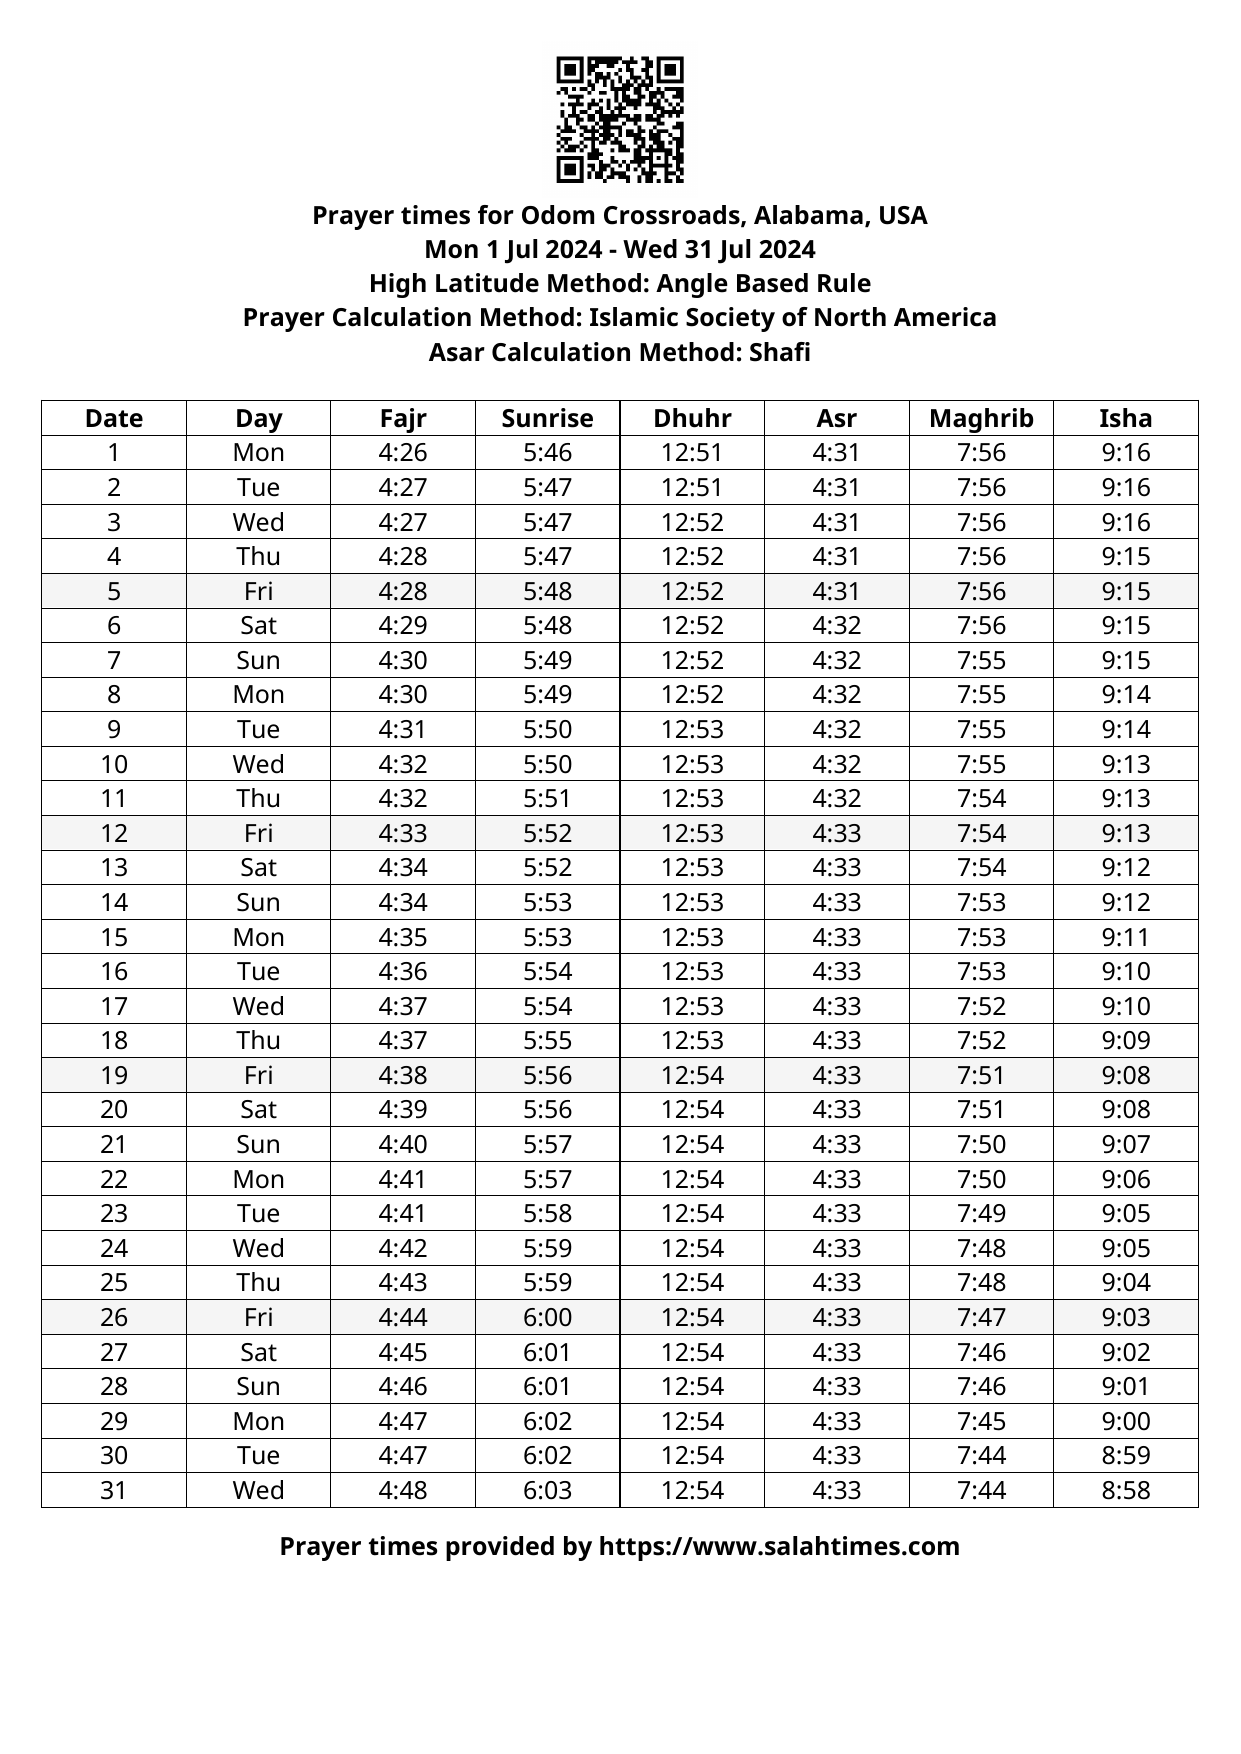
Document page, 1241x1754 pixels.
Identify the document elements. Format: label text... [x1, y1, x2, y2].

table_cell 7:53 [910, 885, 1053, 919]
table_cell 4:26 [331, 436, 475, 469]
table_cell 9:13 [1054, 747, 1198, 780]
table_cell 5:56 [476, 1093, 619, 1126]
table_cell 4:30 [331, 643, 475, 677]
table_cell Tue [187, 712, 330, 746]
table_cell 4:32 [765, 781, 909, 815]
table_header Fajr [331, 401, 475, 434]
table_cell 7:55 [910, 678, 1053, 711]
table_cell Thu [187, 781, 330, 815]
table_cell 9:07 [1054, 1127, 1198, 1161]
table_cell 12:54 [621, 1439, 764, 1472]
table_cell Tue [187, 954, 330, 988]
table_cell 9:11 [1054, 920, 1198, 953]
table_cell 4:32 [765, 678, 909, 711]
table_cell 4:33 [765, 1196, 909, 1230]
table_cell 6:01 [476, 1335, 619, 1368]
table_cell 4:35 [331, 920, 475, 953]
table_cell 4:32 [765, 609, 909, 642]
table_cell 14 [42, 885, 186, 919]
table_cell 12:54 [621, 1300, 764, 1334]
table_cell Mon [187, 920, 330, 953]
table_cell 7:45 [910, 1404, 1053, 1437]
table_cell 17 [42, 989, 186, 1022]
table_cell 12:54 [621, 1335, 764, 1368]
table_cell 12:54 [621, 1473, 764, 1507]
table_cell 5:54 [476, 989, 619, 1022]
table_cell 5:50 [476, 712, 619, 746]
table_cell 20 [42, 1093, 186, 1126]
table_cell 12:51 [621, 470, 764, 504]
table_cell 12:53 [621, 920, 764, 953]
table_cell 4:27 [331, 470, 475, 504]
table_cell 5:50 [476, 747, 619, 780]
table_cell 12:53 [621, 885, 764, 919]
table_cell 31 [42, 1473, 186, 1507]
table_cell 9:01 [1054, 1369, 1198, 1403]
table_cell 5:58 [476, 1196, 619, 1230]
table_header Date [42, 401, 186, 434]
table_cell 4:45 [331, 1335, 475, 1368]
table_cell 9:10 [1054, 954, 1198, 988]
table_cell 5:46 [476, 436, 619, 469]
table_cell 5 [42, 574, 186, 607]
table_cell 7:48 [910, 1266, 1053, 1299]
table_cell 9:16 [1054, 470, 1198, 504]
table_cell 4:33 [765, 885, 909, 919]
table_cell 7:50 [910, 1127, 1053, 1161]
table_header Sunrise [476, 401, 619, 434]
table_cell 28 [42, 1369, 186, 1403]
table_cell 4:28 [331, 574, 475, 607]
table_cell 9:09 [1054, 1024, 1198, 1057]
table_cell 4:36 [331, 954, 475, 988]
table_cell 4:38 [331, 1058, 475, 1092]
table_cell Wed [187, 747, 330, 780]
table_cell 4:46 [331, 1369, 475, 1403]
table_cell 27 [42, 1335, 186, 1368]
table_cell 4:33 [331, 816, 475, 849]
table_cell Thu [187, 539, 330, 573]
table_cell 4:33 [765, 1335, 909, 1368]
table_cell Fri [187, 816, 330, 849]
table_cell 4:33 [765, 1439, 909, 1472]
table_cell 4:44 [331, 1300, 475, 1334]
table_cell 12:52 [621, 609, 764, 642]
table_cell 12:52 [621, 539, 764, 573]
table_cell 5:57 [476, 1127, 619, 1161]
table_cell 12:54 [621, 1196, 764, 1230]
table_cell 4:29 [331, 609, 475, 642]
table_cell Tue [187, 1196, 330, 1230]
table_cell 30 [42, 1439, 186, 1472]
table_cell Mon [187, 436, 330, 469]
table_cell 4:37 [331, 989, 475, 1022]
table_cell 12:54 [621, 1231, 764, 1264]
table_cell 9:16 [1054, 436, 1198, 469]
table_cell 6 [42, 609, 186, 642]
table_cell 15 [42, 920, 186, 953]
table_cell 6:03 [476, 1473, 619, 1507]
table_cell 12:53 [621, 851, 764, 884]
table_cell 24 [42, 1231, 186, 1264]
table_cell 4:32 [765, 747, 909, 780]
table_cell 11 [42, 781, 186, 815]
table_cell Sat [187, 1335, 330, 1368]
table_cell Wed [187, 1473, 330, 1507]
table_cell 7:46 [910, 1335, 1053, 1368]
table_cell 4:33 [765, 1093, 909, 1126]
table_cell 5:59 [476, 1266, 619, 1299]
table_cell 4:33 [765, 816, 909, 849]
table_cell Tue [187, 1439, 330, 1472]
table_cell Tue [187, 470, 330, 504]
table_cell 7:51 [910, 1093, 1053, 1126]
table_cell 5:55 [476, 1024, 619, 1057]
table_cell 4:32 [331, 747, 475, 780]
text Mon 1 Jul 2024 - Wed 31 Jul 2024 [42, 232, 1198, 266]
table_cell 4:33 [765, 851, 909, 884]
table_cell 7:49 [910, 1196, 1053, 1230]
table_cell 4:34 [331, 885, 475, 919]
table_cell 9:13 [1054, 781, 1198, 815]
table_cell 5:49 [476, 643, 619, 677]
table_cell 12:53 [621, 816, 764, 849]
text Prayer times for Odom Crossroads, Alabama, USA [42, 198, 1198, 232]
table_cell 9:02 [1054, 1335, 1198, 1368]
table_cell 29 [42, 1404, 186, 1437]
table_cell 4:41 [331, 1196, 475, 1230]
table_cell Mon [187, 678, 330, 711]
table_cell 7:56 [910, 574, 1053, 607]
table_cell 4:31 [765, 470, 909, 504]
table_cell 4:27 [331, 505, 475, 538]
table_header Maghrib [910, 401, 1053, 434]
table_cell 7:47 [910, 1300, 1053, 1334]
text High Latitude Method: Angle Based Rule [42, 266, 1198, 300]
table_cell 7 [42, 643, 186, 677]
table_cell 7:51 [910, 1058, 1053, 1092]
table_cell 3 [42, 505, 186, 538]
table_cell 4:39 [331, 1093, 475, 1126]
table_cell 4:33 [765, 1300, 909, 1334]
table_cell Mon [187, 1162, 330, 1195]
table_cell 1 [42, 436, 186, 469]
table_cell Fri [187, 1058, 330, 1092]
table_cell 12:52 [621, 678, 764, 711]
table_cell 18 [42, 1024, 186, 1057]
table_cell 7:56 [910, 609, 1053, 642]
table_cell 9:15 [1054, 609, 1198, 642]
table_cell 4:33 [765, 1473, 909, 1507]
table_cell 12:52 [621, 574, 764, 607]
table_cell Sat [187, 1093, 330, 1126]
table_cell 10 [42, 747, 186, 780]
table_cell Sun [187, 1369, 330, 1403]
table_cell Wed [187, 989, 330, 1022]
table_cell 4:33 [765, 1162, 909, 1195]
text Prayer times provided by https://www.salahtimes.com [42, 1528, 1198, 1563]
table_cell 9:12 [1054, 885, 1198, 919]
table_cell 4:40 [331, 1127, 475, 1161]
table_cell 4:33 [765, 989, 909, 1022]
table_cell 4:34 [331, 851, 475, 884]
table_cell 12:53 [621, 712, 764, 746]
table_cell 12:54 [621, 1266, 764, 1299]
table_cell 4:33 [765, 1369, 909, 1403]
table_cell 6:02 [476, 1404, 619, 1437]
table_cell 4:32 [765, 712, 909, 746]
table_cell 4:33 [765, 1231, 909, 1264]
table_cell 12:54 [621, 1127, 764, 1161]
table_cell 4:31 [765, 505, 909, 538]
table_cell 9:04 [1054, 1266, 1198, 1299]
table_cell 7:53 [910, 920, 1053, 953]
table_cell 9:00 [1054, 1404, 1198, 1437]
table_cell 5:52 [476, 816, 619, 849]
table_cell 4:42 [331, 1231, 475, 1264]
table_cell 12:53 [621, 1024, 764, 1057]
table_cell 4:33 [765, 920, 909, 953]
table_cell 9:10 [1054, 989, 1198, 1022]
table_cell 5:47 [476, 539, 619, 573]
table_header Day [187, 401, 330, 434]
table_cell 7:56 [910, 436, 1053, 469]
table_cell 5:53 [476, 885, 619, 919]
table_cell Fri [187, 574, 330, 607]
table_cell Sun [187, 1127, 330, 1161]
table_cell 9:16 [1054, 505, 1198, 538]
table_cell 4 [42, 539, 186, 573]
table_cell 12:54 [621, 1404, 764, 1437]
table_cell 6:00 [476, 1300, 619, 1334]
table_cell 16 [42, 954, 186, 988]
table_cell Wed [187, 1231, 330, 1264]
table_cell Wed [187, 505, 330, 538]
table_cell 9 [42, 712, 186, 746]
table_cell 9:06 [1054, 1162, 1198, 1195]
table_cell 21 [42, 1127, 186, 1161]
table_cell 5:59 [476, 1231, 619, 1264]
table_cell 7:52 [910, 1024, 1053, 1057]
table_cell 6:01 [476, 1369, 619, 1403]
table_cell 9:14 [1054, 678, 1198, 711]
text Asar Calculation Method: Shafi [42, 334, 1198, 368]
table_cell 9:08 [1054, 1093, 1198, 1126]
table_cell Thu [187, 1024, 330, 1057]
table_cell 4:31 [765, 574, 909, 607]
table_cell 12 [42, 816, 186, 849]
table_cell 23 [42, 1196, 186, 1230]
table_cell 4:31 [331, 712, 475, 746]
table_cell 7:44 [910, 1439, 1053, 1472]
table_cell 12:53 [621, 781, 764, 815]
table_cell 4:48 [331, 1473, 475, 1507]
table_cell 19 [42, 1058, 186, 1092]
table_cell 12:52 [621, 505, 764, 538]
table_cell 4:31 [765, 436, 909, 469]
table_cell 4:28 [331, 539, 475, 573]
table_cell 4:30 [331, 678, 475, 711]
table_cell 12:53 [621, 747, 764, 780]
table_cell 4:37 [331, 1024, 475, 1057]
table_cell 9:05 [1054, 1196, 1198, 1230]
text Prayer Calculation Method: Islamic Society of North America [42, 300, 1198, 334]
table_cell 4:43 [331, 1266, 475, 1299]
table_cell Sat [187, 609, 330, 642]
table_cell 6:02 [476, 1439, 619, 1472]
table_cell 4:41 [331, 1162, 475, 1195]
table_cell 9:03 [1054, 1300, 1198, 1334]
table_cell 12:54 [621, 1093, 764, 1126]
table_cell 5:51 [476, 781, 619, 815]
picture [542, 41, 699, 198]
table_cell 7:52 [910, 989, 1053, 1022]
table_header Isha [1054, 401, 1198, 434]
table_cell 4:33 [765, 1404, 909, 1437]
table_cell 7:50 [910, 1162, 1053, 1195]
table_cell 9:14 [1054, 712, 1198, 746]
table_cell Sun [187, 643, 330, 677]
table_cell 4:33 [765, 1024, 909, 1057]
table_cell 7:55 [910, 747, 1053, 780]
table_cell Thu [187, 1266, 330, 1299]
table_cell 9:12 [1054, 851, 1198, 884]
table_cell 2 [42, 470, 186, 504]
table_cell 7:55 [910, 712, 1053, 746]
table_cell 12:54 [621, 1369, 764, 1403]
table_cell 4:33 [765, 1058, 909, 1092]
table_cell Fri [187, 1300, 330, 1334]
table_cell 4:33 [765, 954, 909, 988]
table_cell 9:13 [1054, 816, 1198, 849]
table_header Dhuhr [621, 401, 764, 434]
table_cell 7:48 [910, 1231, 1053, 1264]
table_cell 12:52 [621, 643, 764, 677]
table_cell 7:54 [910, 816, 1053, 849]
table_cell 13 [42, 851, 186, 884]
table_cell 8:59 [1054, 1439, 1198, 1472]
table_cell 12:54 [621, 1162, 764, 1195]
table_cell Mon [187, 1404, 330, 1437]
table_cell 7:56 [910, 505, 1053, 538]
table_cell 25 [42, 1266, 186, 1299]
table_cell Sat [187, 851, 330, 884]
table_cell 5:52 [476, 851, 619, 884]
table_cell 7:46 [910, 1369, 1053, 1403]
table_header Asr [765, 401, 909, 434]
table_cell 12:53 [621, 989, 764, 1022]
table_cell 9:15 [1054, 574, 1198, 607]
table_cell 4:33 [765, 1266, 909, 1299]
table_cell 12:51 [621, 436, 764, 469]
table_cell 4:32 [765, 643, 909, 677]
table_cell 8 [42, 678, 186, 711]
table_cell 7:44 [910, 1473, 1053, 1507]
table_cell 12:53 [621, 954, 764, 988]
table_cell 4:32 [331, 781, 475, 815]
table_cell 12:54 [621, 1058, 764, 1092]
table_cell 5:48 [476, 574, 619, 607]
table_cell 5:54 [476, 954, 619, 988]
table_cell Sun [187, 885, 330, 919]
table_cell 4:47 [331, 1439, 475, 1472]
table_cell 5:57 [476, 1162, 619, 1195]
table_cell 4:31 [765, 539, 909, 573]
table_cell 5:47 [476, 505, 619, 538]
table_cell 5:56 [476, 1058, 619, 1092]
table_cell 9:15 [1054, 539, 1198, 573]
table_cell 7:54 [910, 851, 1053, 884]
table_cell 7:54 [910, 781, 1053, 815]
table_cell 9:05 [1054, 1231, 1198, 1264]
table_cell 9:08 [1054, 1058, 1198, 1092]
table_cell 5:48 [476, 609, 619, 642]
table_cell 7:56 [910, 470, 1053, 504]
table_cell 26 [42, 1300, 186, 1334]
table_cell 9:15 [1054, 643, 1198, 677]
table_cell 5:49 [476, 678, 619, 711]
table_cell 8:58 [1054, 1473, 1198, 1507]
table_cell 5:53 [476, 920, 619, 953]
table_cell 7:53 [910, 954, 1053, 988]
table_cell 5:47 [476, 470, 619, 504]
table_cell 22 [42, 1162, 186, 1195]
table_cell 4:47 [331, 1404, 475, 1437]
table_cell 7:55 [910, 643, 1053, 677]
table_cell 7:56 [910, 539, 1053, 573]
table_cell 4:33 [765, 1127, 909, 1161]
